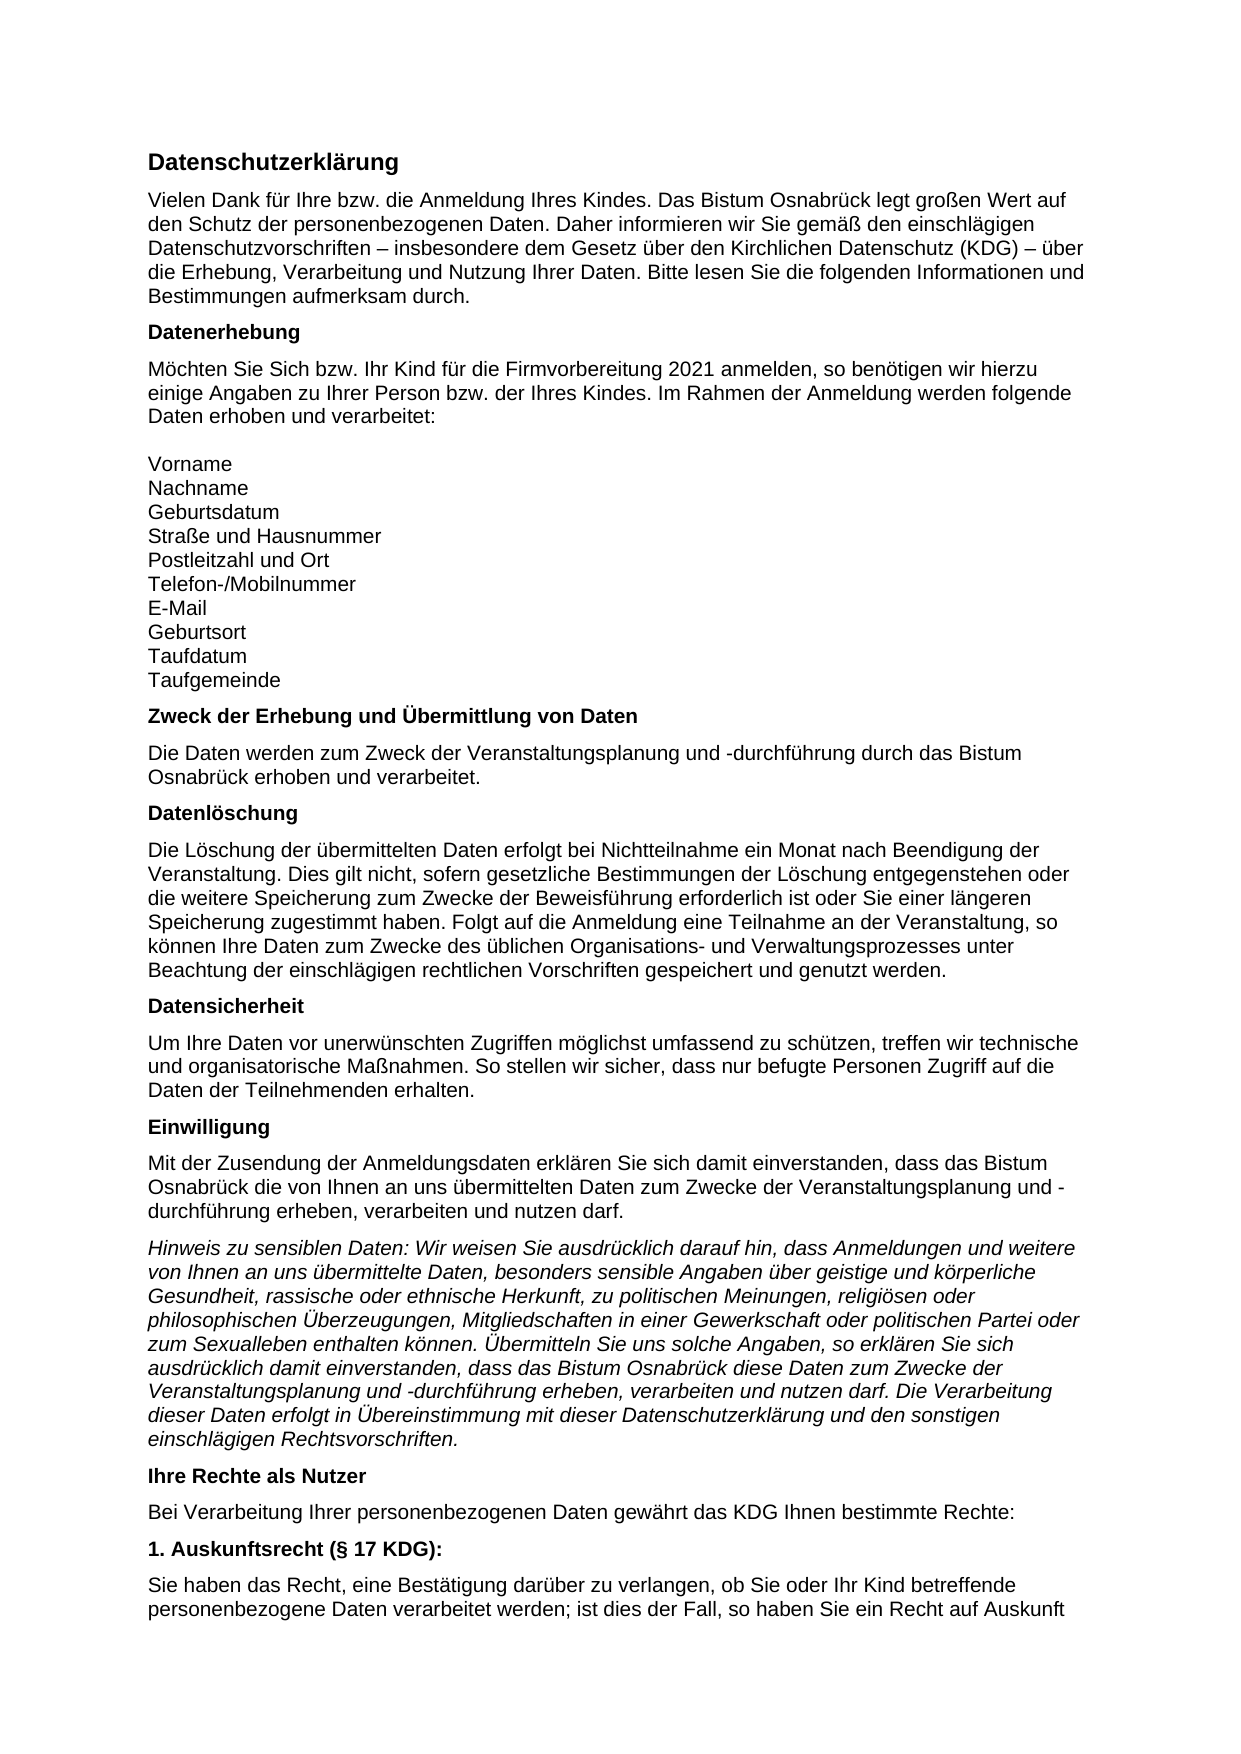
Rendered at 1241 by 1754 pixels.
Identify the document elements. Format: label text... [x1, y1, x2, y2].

text Bei Verarbeitung Ihrer personenbezogenen Daten gewährt das KDG Ihnen bestimmte Rechte: [148, 1500, 1093, 1524]
text Datenlöschung [148, 801, 1093, 825]
text Nachname [148, 476, 1093, 500]
text Datenerhebung [148, 320, 1093, 344]
text E-Mail [148, 596, 1093, 620]
text Möchten Sie Sich bzw. Ihr Kind für die Firmvorbereitung 2021 anmelden, so benötigen wir hierzu einige Angaben zu Ihrer Person bzw. der Ihres Kindes. Im Rahmen der Anmeldung werden folgende Daten erhoben und verarbeitet: [148, 356, 1093, 428]
text Um Ihre Daten vor unerwünschten Zugriffen möglichst umfassend zu schützen, treffen wir technische und organisatorische Maßnahmen. So stellen wir sicher, dass nur befugte Personen Zugriff auf die Daten der Teilnehmenden erhalten. [148, 1030, 1093, 1102]
text Telefon-/Mobilnummer [148, 572, 1093, 596]
text Postleitzahl und Ort [148, 548, 1093, 572]
text Einwilligung [148, 1115, 1093, 1139]
text Die Daten werden zum Zweck der Veranstaltungsplanung und -durchführung durch das Bistum Osnabrück erhoben und verarbeitet. [148, 741, 1093, 789]
text Straße und Hausnummer [148, 524, 1093, 548]
text Taufgemeinde [148, 668, 1093, 692]
text Mit der Zusendung der Anmeldungsdaten erklären Sie sich damit einverstanden, dass das Bistum Osnabrück die von Ihnen an uns übermittelten Daten zum Zwecke der Veranstaltungsplanung und -durchführung erheben, verarbeiten und nutzen darf. [148, 1151, 1093, 1223]
text Die Löschung der übermittelten Daten erfolgt bei Nichtteilnahme ein Monat nach Beendigung der Veranstaltung. Dies gilt nicht, sofern gesetzliche Bestimmungen der Löschung entgegenstehen oder die weitere Speicherung zum Zwecke der Beweisführung erforderlich ist oder Sie einer längeren Speicherung zugestimmt haben. Folgt auf die Anmeldung eine Teilnahme an der Veranstaltung, so können Ihre Daten zum Zwecke des üblichen Organisations- und Verwaltungsprozesses unter Beachtung der einschlägigen rechtlichen Vorschriften gespeichert und genutzt werden. [148, 838, 1093, 981]
text Ihre Rechte als Nutzer [148, 1464, 1093, 1488]
text Zweck der Erhebung und Übermittlung von Daten [148, 704, 1093, 728]
text Datenschutzerklärung [148, 148, 1093, 175]
text 1. Auskunftsrecht (§ 17 KDG): [148, 1537, 1093, 1561]
text Geburtsort [148, 620, 1093, 644]
text Datensicherheit [148, 994, 1093, 1018]
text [148, 1573, 1093, 1621]
text Geburtsdatum [148, 500, 1093, 524]
text Taufdatum [148, 644, 1093, 668]
text Hinweis zu sensiblen Daten: Wir weisen Sie ausdrücklich darauf hin, dass Anmeldungen und weitere von Ihnen an uns übermittelte Daten, besonders sensible Angaben über geistige und körperliche Gesundheit, rassische oder ethnische Herkunft, zu politischen Meinungen, religiösen oder philosophischen Überzeugungen, Mitgliedschaften in einer Gewerkschaft oder politischen Partei oder zum Sexualleben enthalten können. Übermitteln Sie uns solche Angaben, so erklären Sie sich ausdrücklich damit einverstanden, dass das Bistum Osnabrück diese Daten zum Zwecke der Veranstaltungsplanung und -durchführung erheben, verarbeiten und nutzen darf. Die Verarbeitung dieser Daten erfolgt in Übereinstimmung mit dieser Datenschutzerklärung und den sonstigen einschlägigen Rechtsvorschriften. [148, 1236, 1093, 1451]
text Vorname [148, 452, 1093, 476]
text Vielen Dank für Ihre bzw. die Anmeldung Ihres Kindes. Das Bistum Osnabrück legt großen Wert auf den Schutz der personenbezogenen Daten. Daher informieren wir Sie gemäß den einschlägigen Datenschutzvorschriften – insbesondere dem Gesetz über den Kirchlichen Datenschutz (KDG) – über die Erhebung, Verarbeitung und Nutzung Ihrer Daten. Bitte lesen Sie die folgenden Informationen und Bestimmungen aufmerksam durch. [148, 188, 1093, 307]
